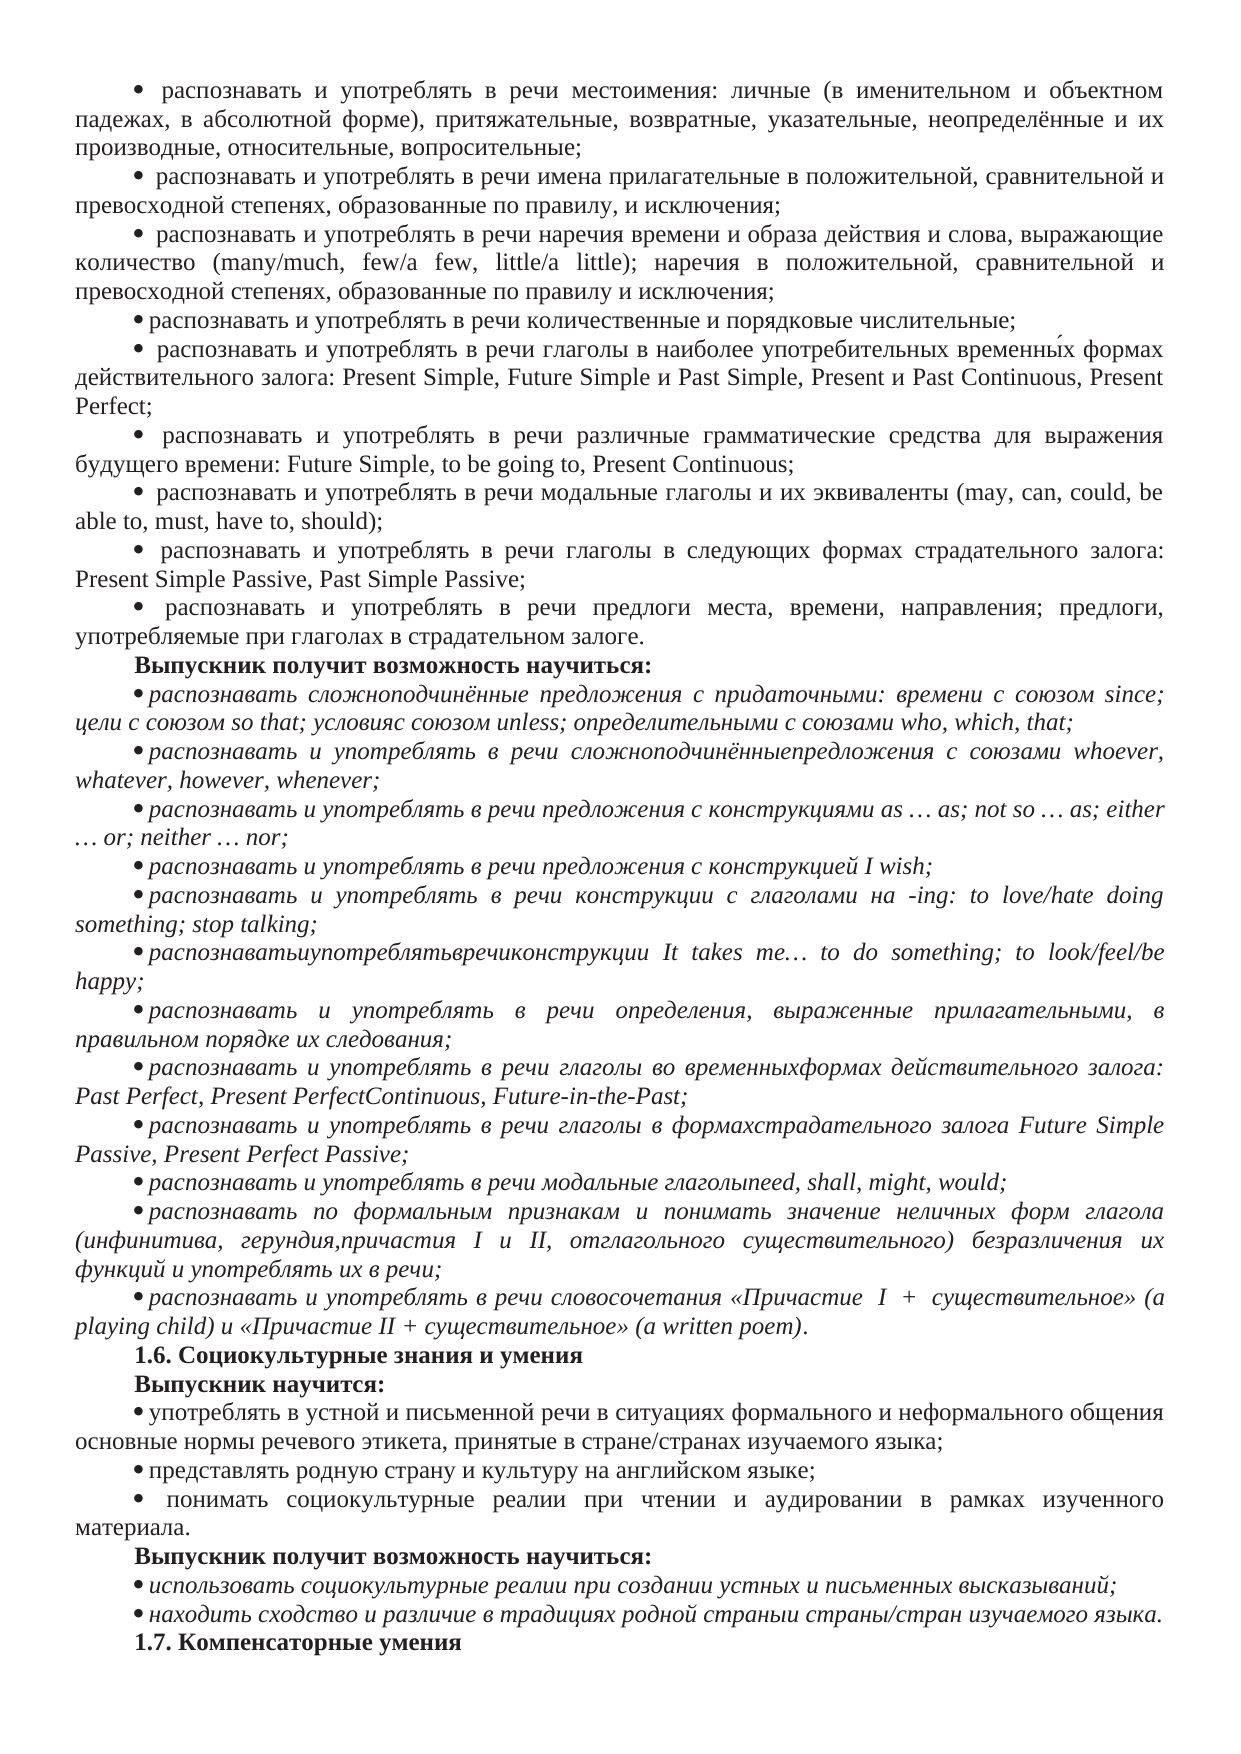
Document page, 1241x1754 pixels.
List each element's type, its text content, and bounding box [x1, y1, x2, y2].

list распознавать и употреблять в речи глаголы в формахстрадательного залога Future Simple Passive, Present Perfect Passive; [75, 1110, 1165, 1167]
list распознавать и употреблять в речи количественные и порядковые числительные; [75, 305, 1165, 334]
list распознавать и употреблять в речи определения, выраженные прилагательными, в правильном порядке их следования; [75, 995, 1165, 1052]
list употреблять в устной и письменной речи в ситуациях формального и неформального общения основные нормы речевого этикета, принятые в стране/странах изучаемого языка; [75, 1397, 1165, 1455]
list распознавать и употреблять в речи местоимения: личные (в именительном и объектном падежах, в абсолютной форме), притяжательные, возвратные, указательные, неопределённые и их производные, относительные, вопросительные; [75, 75, 1165, 161]
list распознавать и употреблять в речи глаголы в следующих формах страдательного залога: Present Simple Passive, Past Simple Passive; [75, 535, 1165, 592]
list распознавать и употреблять в речи сложноподчинённыепредложения с союзами whoever, whatever, however, whenever; [75, 736, 1165, 794]
list распознавать и употреблять в речи имена прилагательные в положительной, сравнительной и превосходной степенях, образованные по правилу, и исключения; [75, 161, 1165, 219]
text Выпускник получит возможность научиться: [75, 650, 1165, 679]
list распознавать и употреблять в речи конструкции с глаголами на -ing: to love/hate doing something; stop talking; [75, 880, 1165, 937]
list распознавать и употреблять в речи словосочетания «Причастие I + существительное» (a playing child) и «Причастие II + существительное» (a written poem). [75, 1282, 1165, 1340]
list распознавать и употреблять в речи предложения с конструкциями as … as; not so … as; either … or; neither … nor; [75, 794, 1165, 851]
list распознавать и употреблять в речи глаголы во временныхформах действительного залога: Past Perfect, Present PerfectContinuous, Future-in-the-Past; [75, 1052, 1165, 1110]
list распознавать сложноподчинённые предложения с придаточными: времени с союзом since; цели с союзом so that; условияс союзом unless; определительными с союзами who, which, that; [75, 679, 1165, 736]
text 1.7. Компенсаторные умения [75, 1627, 1165, 1656]
list распознаватьиупотреблятьвречиконструкции It takes me… to do something; to look/feel/be happy; [75, 937, 1165, 995]
list распознавать и употреблять в речи наречия времени и образа действия и слова, выражающие количество (many/much, few/a few, little/a little); наречия в положительной, сравнительной и превосходной степенях, образованные по правилу и исключения; [75, 219, 1165, 305]
list представлять родную страну и культуру на английском языке; [75, 1455, 1165, 1484]
list распознавать и употреблять в речи различные грамматические средства для выражения будущего времени: Future Simple, to be going to, Present Continuous; [75, 420, 1165, 477]
list распознавать и употреблять в речи глаголы в наиболее употребительных временны́х формах действительного залога: Present Simple, Future Simple и Past Simple, Present и Past Continuous, Present Perfect; [75, 334, 1165, 420]
list распознавать по формальным признакам и понимать значение неличных форм глагола (инфинитива, герундия,причастия I и II, отглагольного существительного) безразличения их функций и употреблять их в речи; [75, 1196, 1165, 1282]
list распознавать и употреблять в речи предлоги места, времени, направления; предлоги, употребляемые при глаголах в страдательном залоге. [75, 592, 1165, 650]
list распознавать и употреблять в речи модальные глаголы и их эквиваленты (may, can, could, be able to, must, have to, should); [75, 477, 1165, 535]
list находить сходство и различие в традициях родной страныи страны/стран изучаемого языка. [75, 1599, 1165, 1627]
list распознавать и употреблять в речи модальные глаголыneed, shall, might, would; [75, 1167, 1165, 1196]
text Выпускник научится: [75, 1369, 1165, 1397]
text 1.6. Социокультурные знания и умения [75, 1340, 1165, 1369]
text Выпускник получит возможность научиться: [75, 1541, 1165, 1570]
list понимать социокультурные реалии при чтении и аудировании в рамках изученного материала. [75, 1484, 1165, 1541]
list использовать социокультурные реалии при создании устных и письменных высказываний; [75, 1570, 1165, 1599]
list распознавать и употреблять в речи предложения с конструкцией I wish; [75, 851, 1165, 880]
